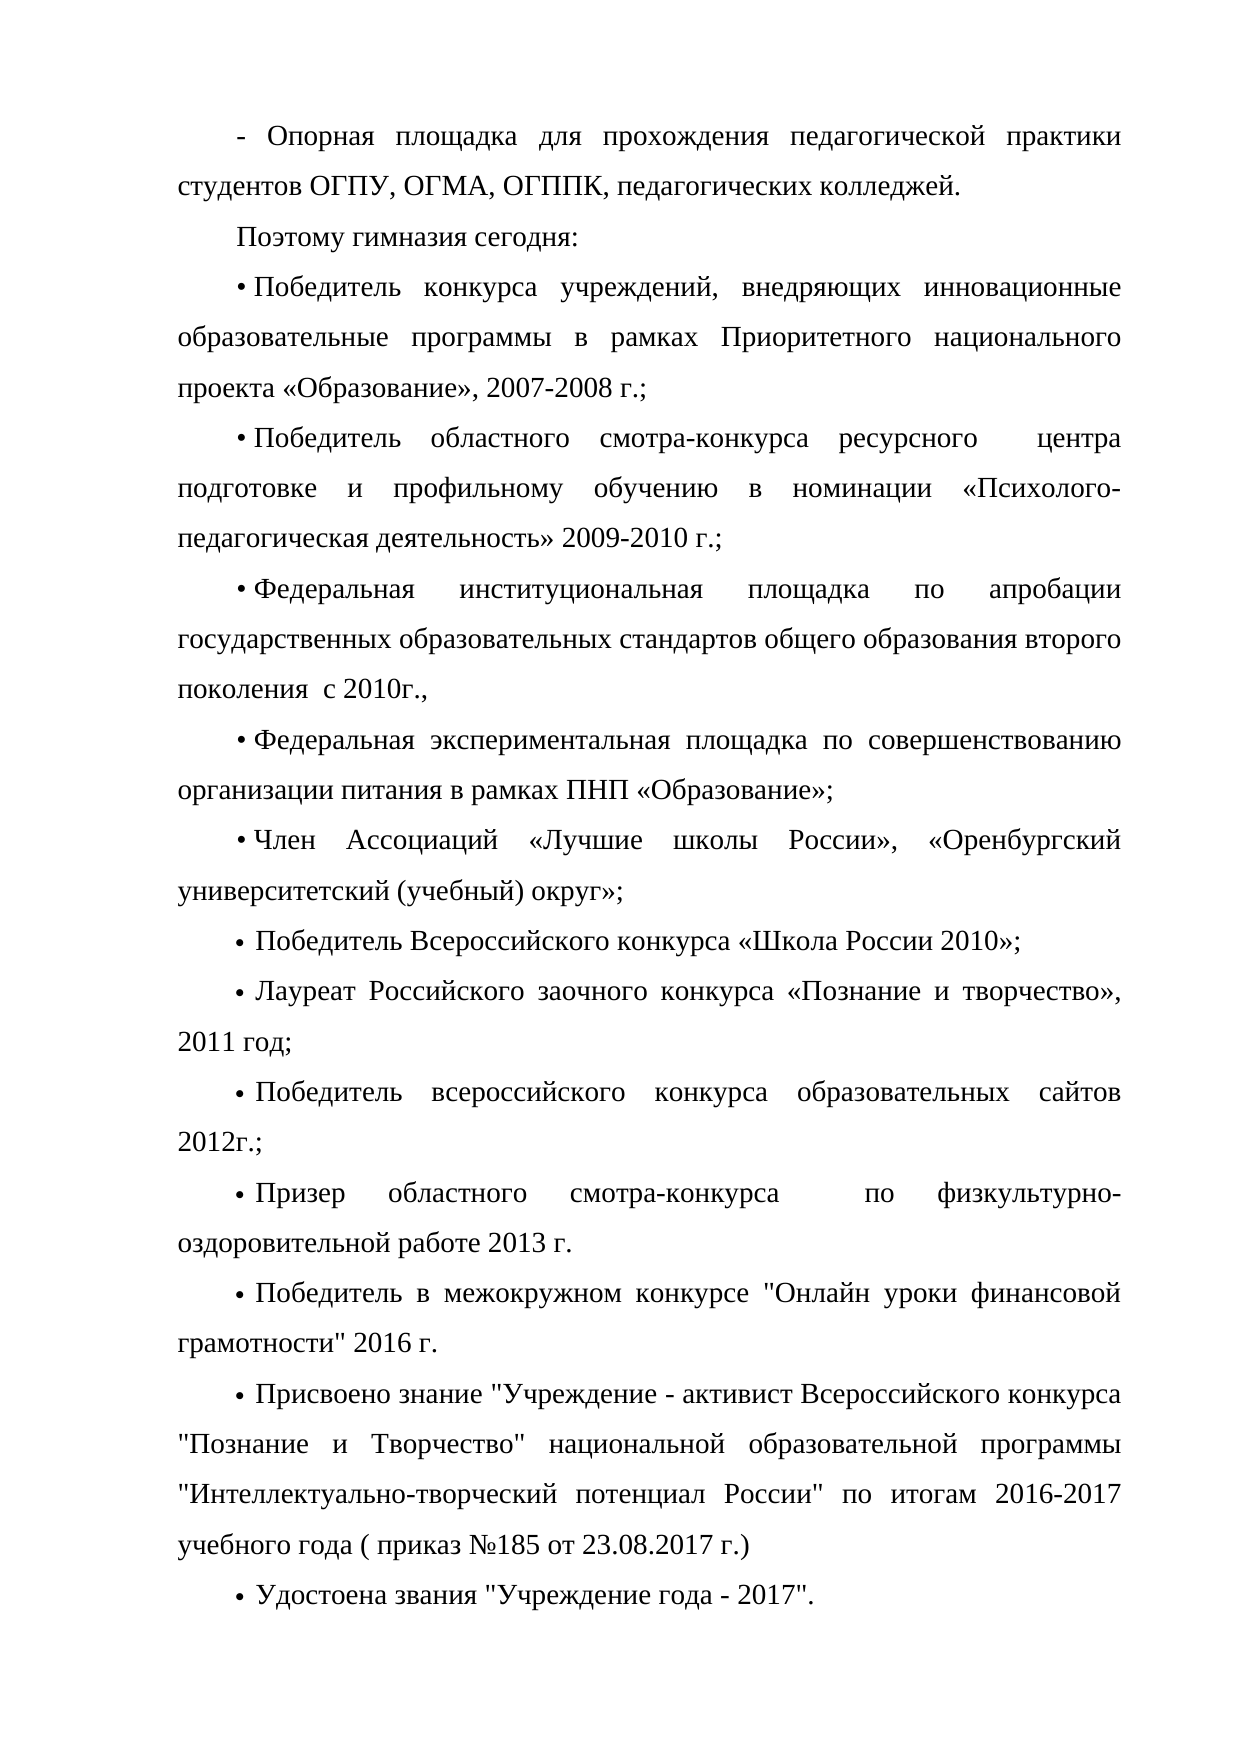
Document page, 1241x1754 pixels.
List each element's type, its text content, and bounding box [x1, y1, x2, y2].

text Поэтому гимназия сегодня: [177, 219, 1122, 252]
list Победитель Всероссийского конкурса «Школа России 2010»; [177, 923, 1122, 957]
list Победитель конкурса учреждений, внедряющих инновационные образовательные программы в рамках Приоритетного национального проекта «Образование», 2007-2008 г.; [177, 269, 1122, 403]
list Удостоена звания "Учреждение года - 2017". [177, 1577, 1122, 1611]
list Победитель в межокружном конкурсе "Онлайн уроки финансовой грамотности" 2016 г. [177, 1275, 1122, 1359]
text - Опорная площадка для прохождения педагогической практики студентов ОГПУ, ОГМА, ОГППК, педагогических колледжей. [177, 118, 1122, 202]
list Федеральная экспериментальная площадка по совершенствованию организации питания в рамках ПНП «Образование»; [177, 722, 1122, 806]
list Лауреат Российского заочного конкурса «Познание и творчество», 2011 год; [177, 973, 1122, 1057]
list Победитель всероссийского конкурса образовательных сайтов 2012г.; [177, 1074, 1122, 1158]
list Федеральная институциональная площадка по апробации государственных образовательных стандартов общего образования второго поколения с 2010г., [177, 571, 1122, 705]
list Призер областного смотра-конкурса по физкультурно-оздоровительной работе 2013 г. [177, 1175, 1122, 1258]
list Победитель областного смотра-конкурса ресурсного центра подготовке и профильному обучению в номинации «Психолого-педагогическая деятельность» 2009-2010 г.; [177, 420, 1122, 554]
list Присвоено знание "Учреждение - активист Всероссийского конкурса "Познание и Творчество" национальной образовательной программы "Интеллектуально-творческий потенциал России" по итогам 2016-2017 учебного года ( приказ №185 от 23.08.2017 г.) [177, 1376, 1122, 1560]
list Член Ассоциаций «Лучшие школы России», «Оренбургский университетский (учебный) округ»; [177, 822, 1122, 906]
